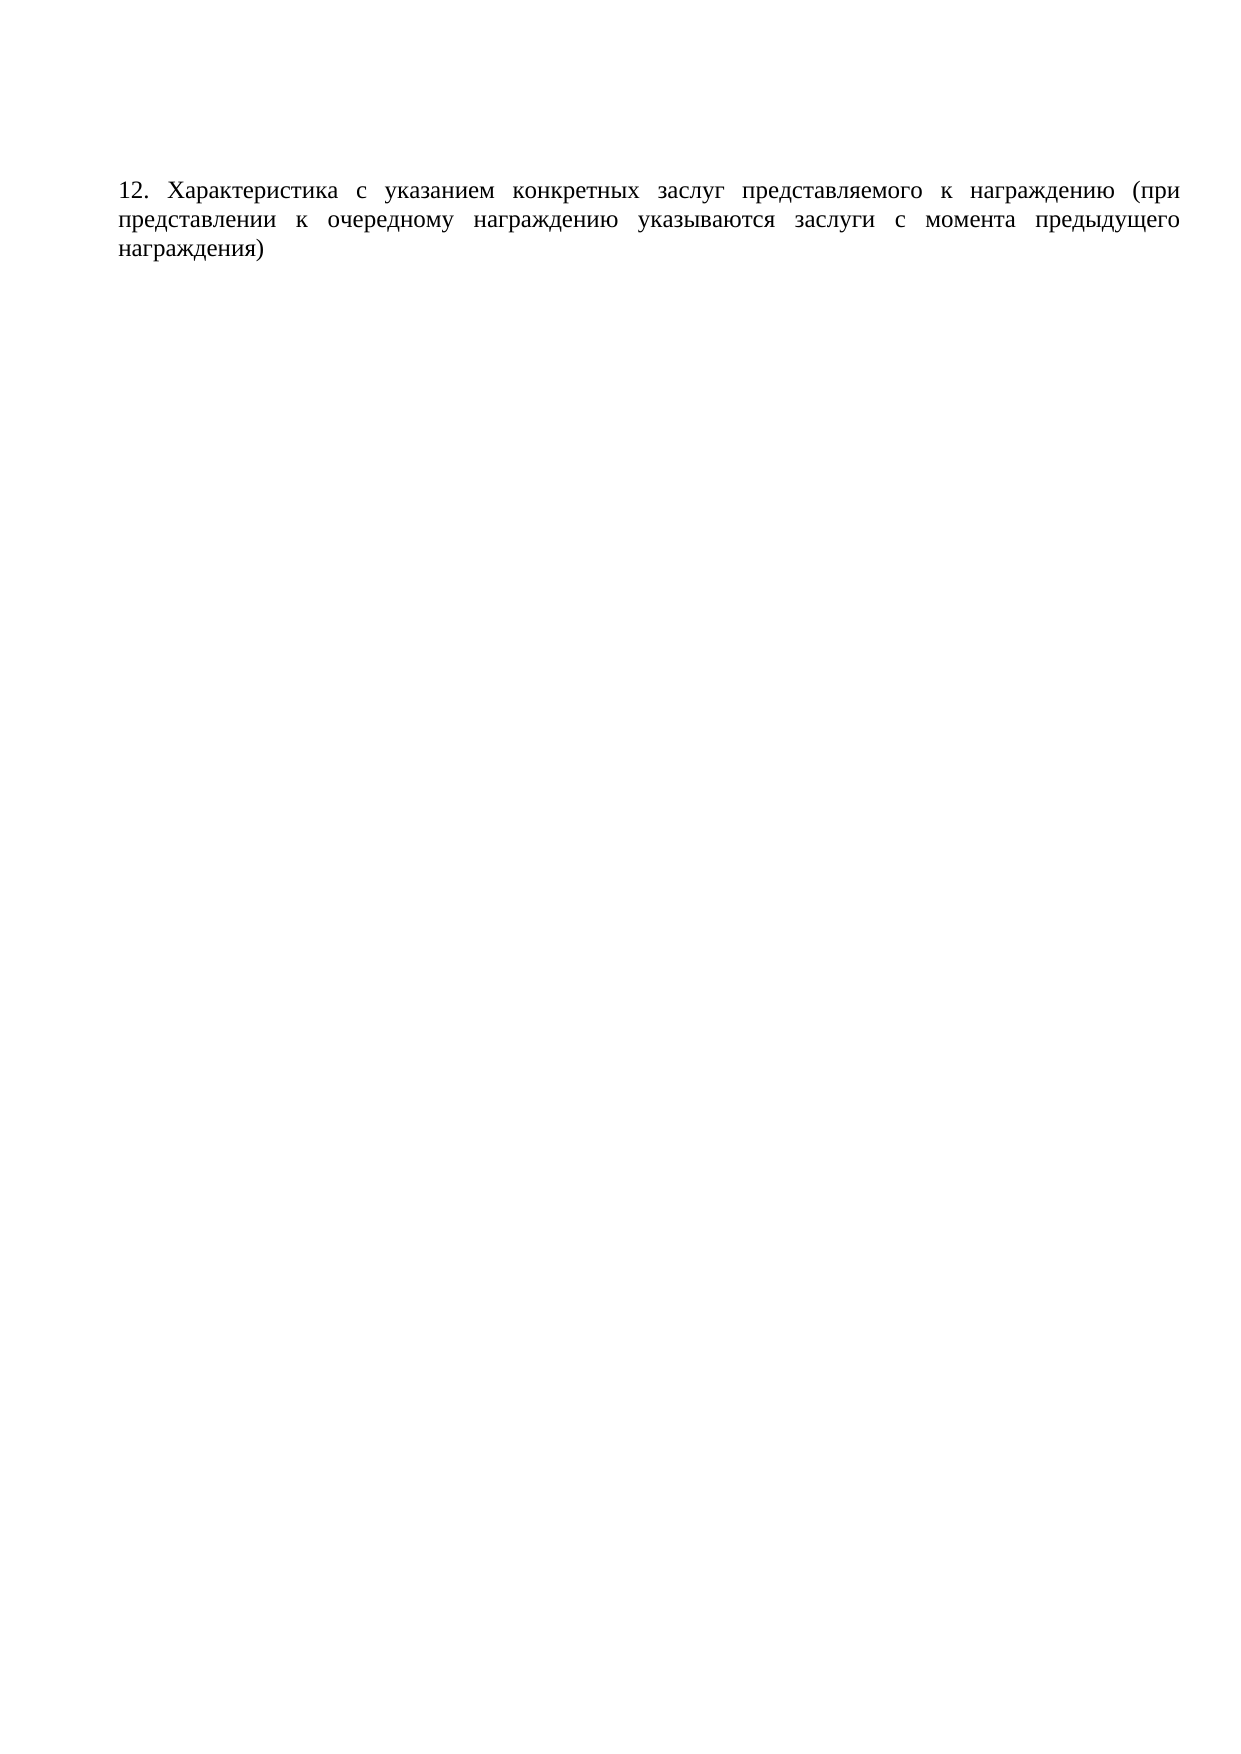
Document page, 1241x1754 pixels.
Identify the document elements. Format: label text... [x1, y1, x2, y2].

text 12. Характеристика с указанием конкретных заслуг представляемого к награждению (при представлении к очередному награждению указываются заслуги с момента предыдущего награждения) [118, 176, 1181, 262]
